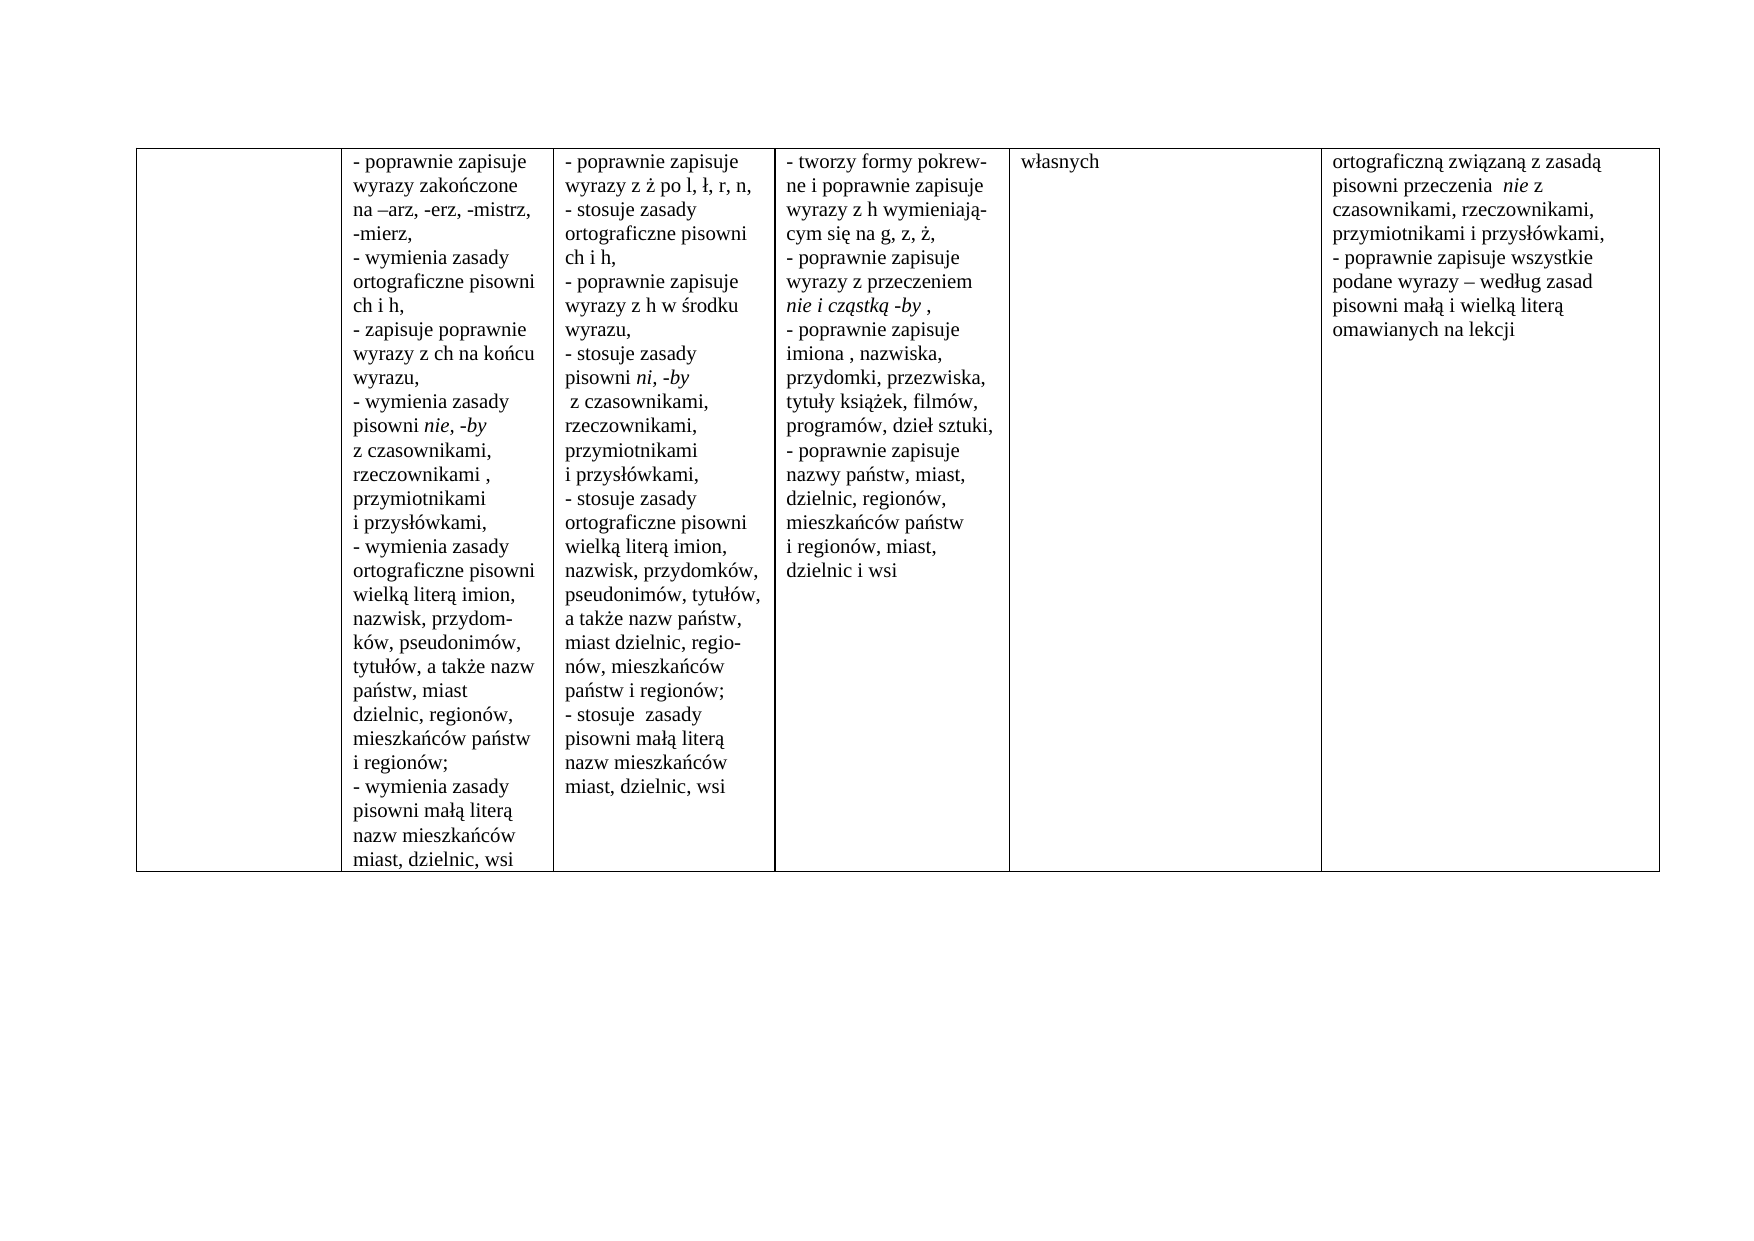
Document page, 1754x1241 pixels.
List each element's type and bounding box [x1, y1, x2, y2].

table_cell [137, 149, 341, 871]
table_cell [1010, 149, 1321, 871]
table_cell [776, 149, 1009, 871]
table_cell [342, 149, 553, 871]
table_cell [554, 149, 774, 871]
table_cell [1322, 149, 1659, 871]
